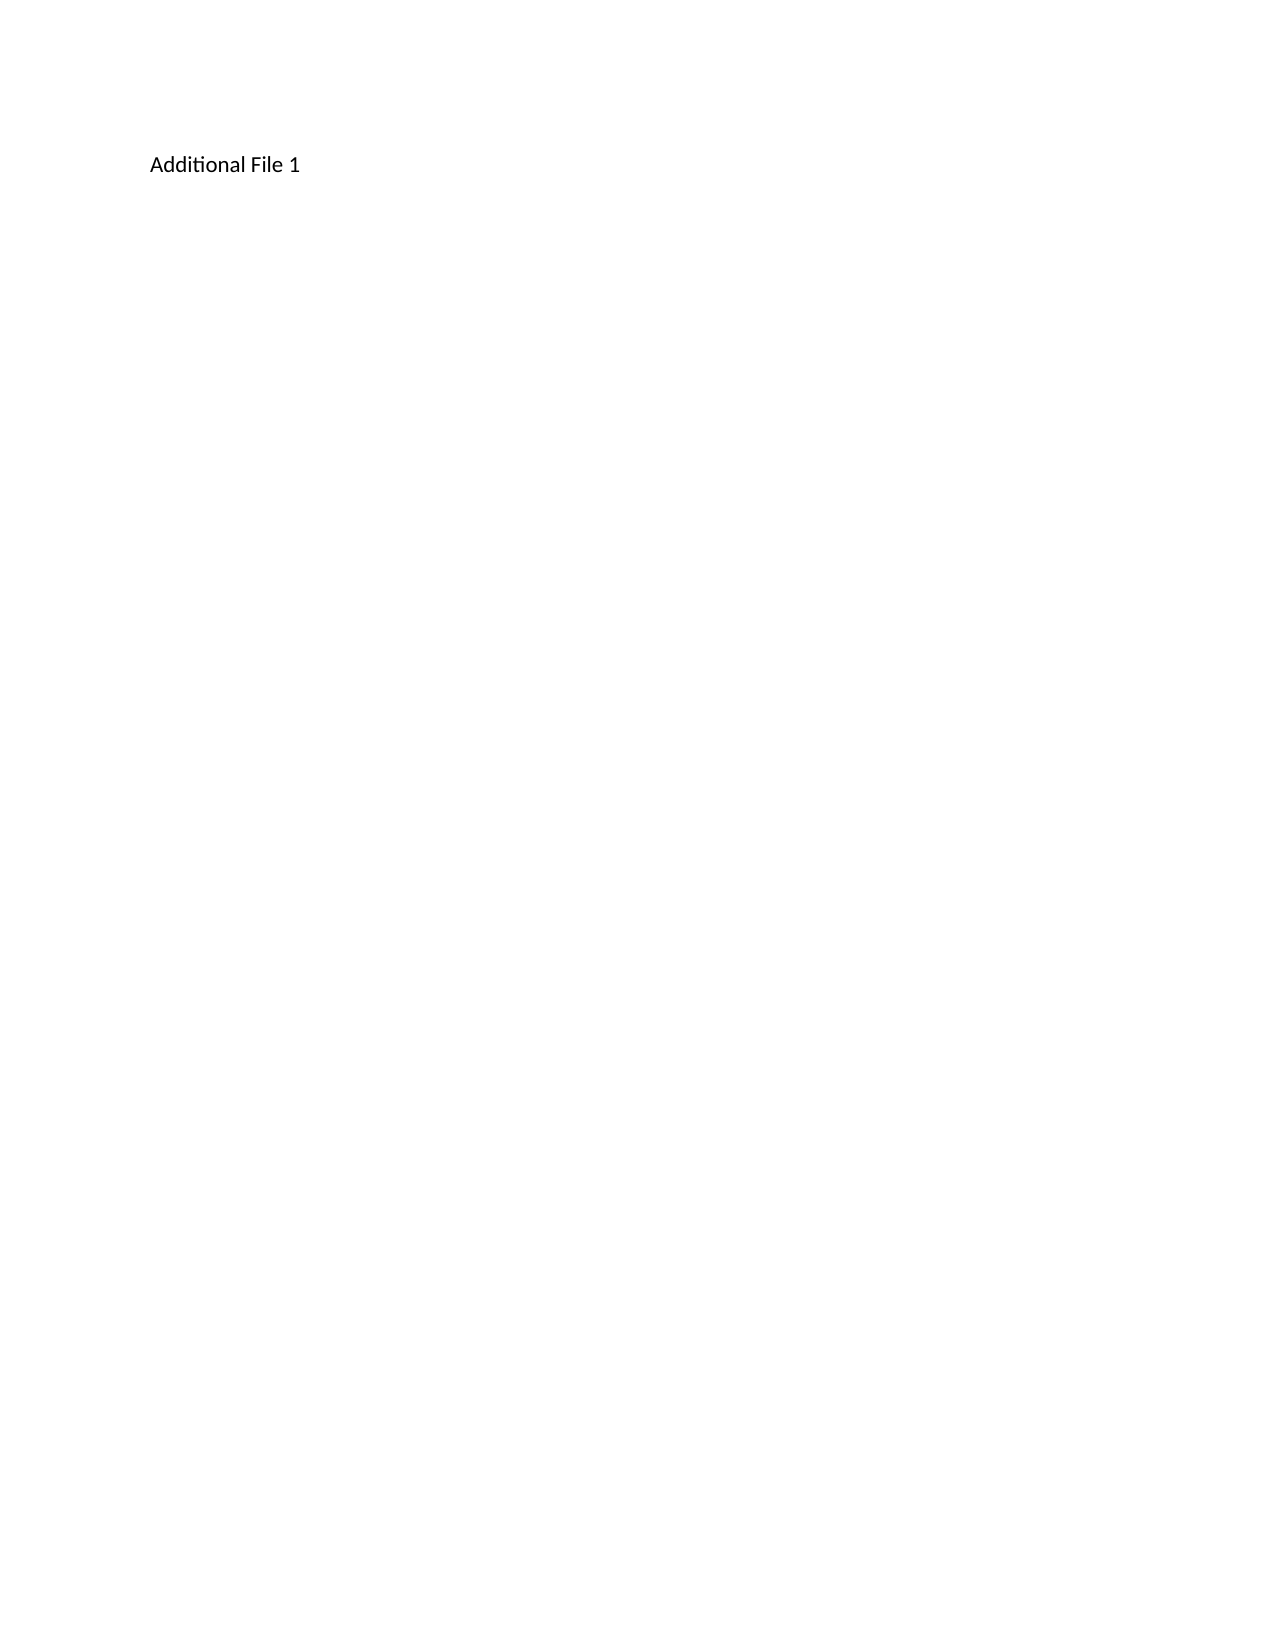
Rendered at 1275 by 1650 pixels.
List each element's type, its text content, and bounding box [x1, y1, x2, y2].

text Additional File 1 [150, 150, 1125, 178]
